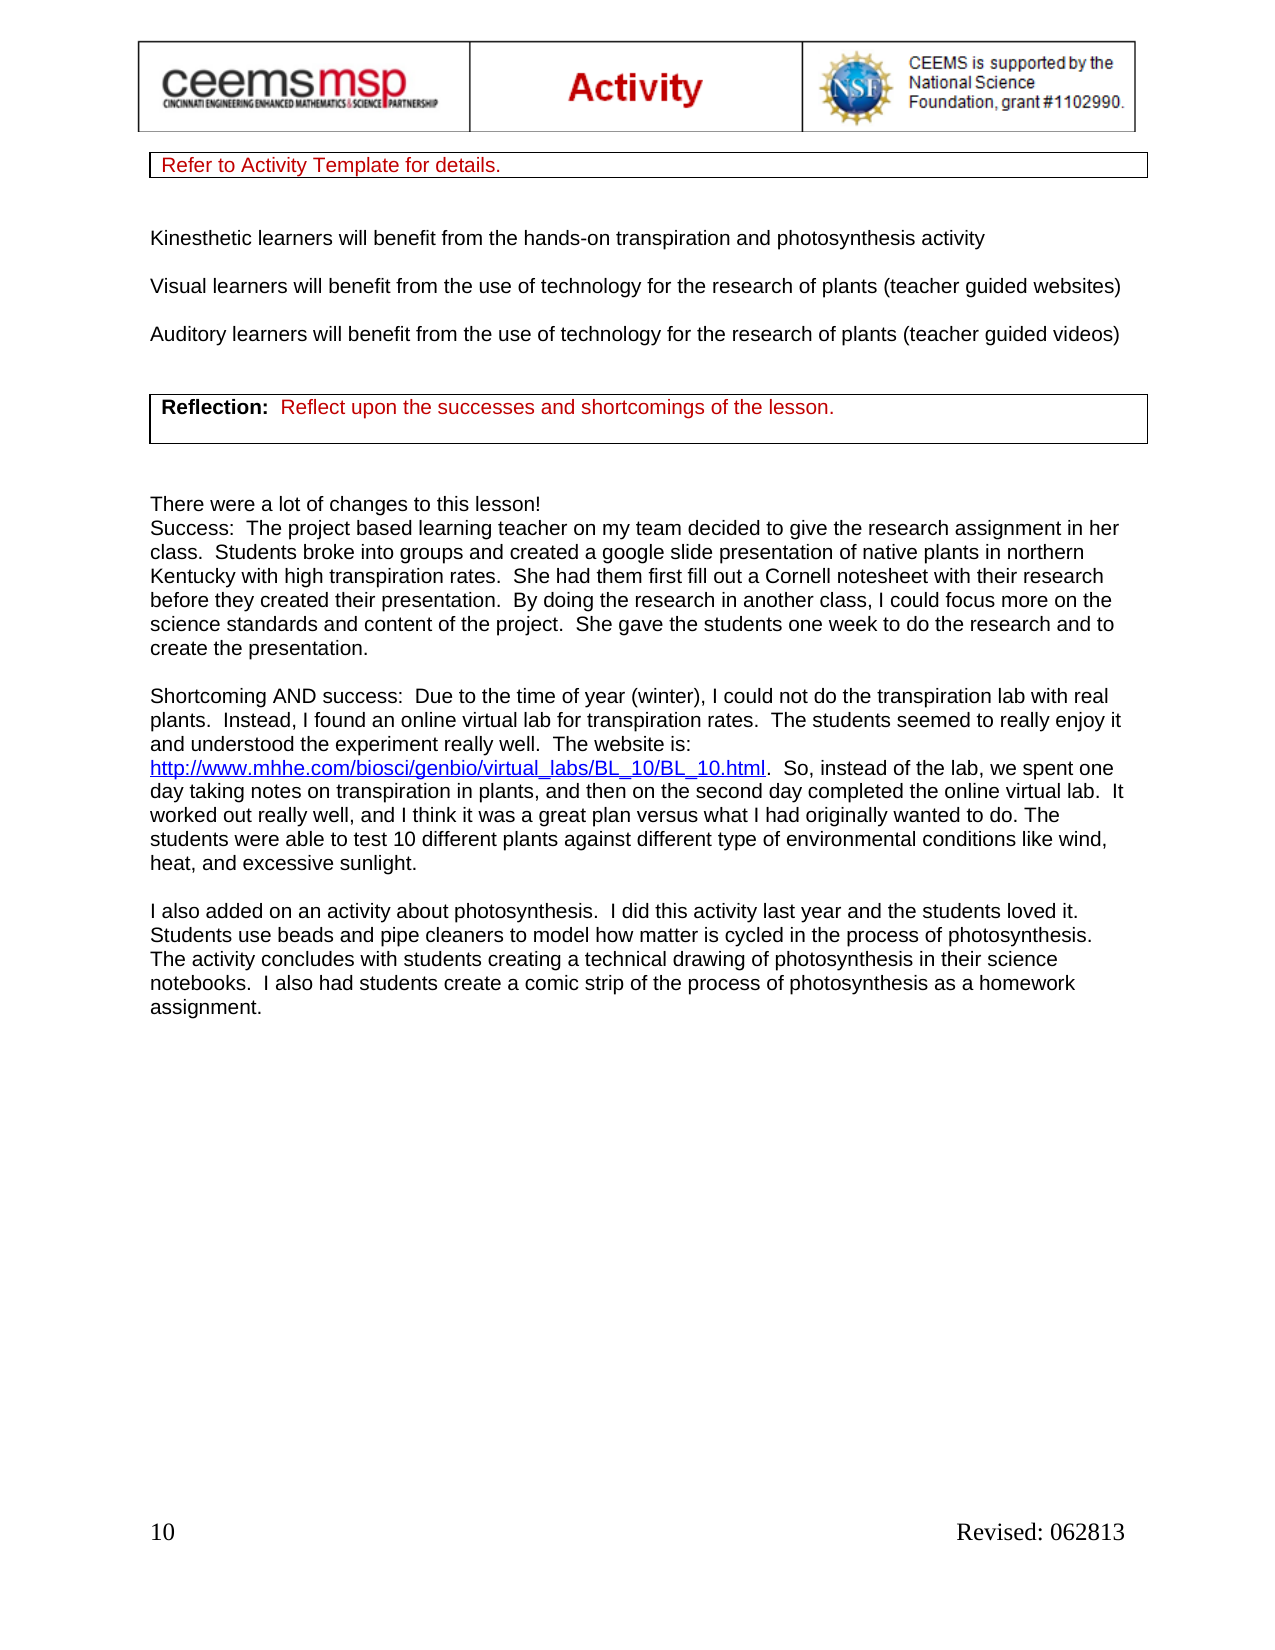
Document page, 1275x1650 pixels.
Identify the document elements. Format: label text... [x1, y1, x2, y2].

text Shortcoming AND success: Due to the time of year (winter), I could not do the transpiration lab with real plants. Instead, I found an online virtual lab for transpiration rates. The students seemed to really enjoy it and understood the experiment really well. The website is: http://www.mhhe.com/biosci/genbio/virtual_labs/BL_10/BL_10.html. So, instead of the lab, we spent one day taking notes on transpiration in plants, and then on the second day completed the online virtual lab. It worked out really well, and I think it was a great plan versus what I had originally wanted to do. The students were able to test 10 different plants against different type of environmental conditions like wind, heat, and excessive sunlight. [150, 683, 1125, 875]
text There were a lot of changes to this lesson! [150, 492, 1125, 516]
text Visual learners will benefit from the use of technology for the research of plants (teacher guided websites) [150, 274, 1125, 298]
text Kinesthetic learners will benefit from the hands-on transpiration and photosynthesis activity [150, 226, 1125, 250]
text I also added on an activity about photosynthesis. I did this activity last year and the students loved it. Students use beads and pipe cleaners to model how matter is cycled in the process of photosynthesis. The activity concludes with students creating a technical drawing of photosynthesis in their science notebooks. I also had students create a comic strip of the process of photosynthesis as a homework assignment. [150, 899, 1125, 1019]
picture [134, 38, 1138, 132]
text Success: The project based learning teacher on my team decided to give the research assignment in her class. Students broke into groups and created a google slide presentation of native plants in northern Kentucky with high transpiration rates. She had them first fill out a Cornell notesheet with their research before they created their presentation. By doing the research in another class, I could focus more on the science standards and content of the project. She gave the students one week to do the research and to create the presentation. [150, 516, 1125, 659]
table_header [151, 153, 1147, 177]
text Auditory learners will benefit from the use of technology for the research of plants (teacher guided videos) [150, 322, 1125, 346]
table_header Reflection: Reflect upon the successes and shortcomings of the lesson. [151, 395, 1147, 443]
